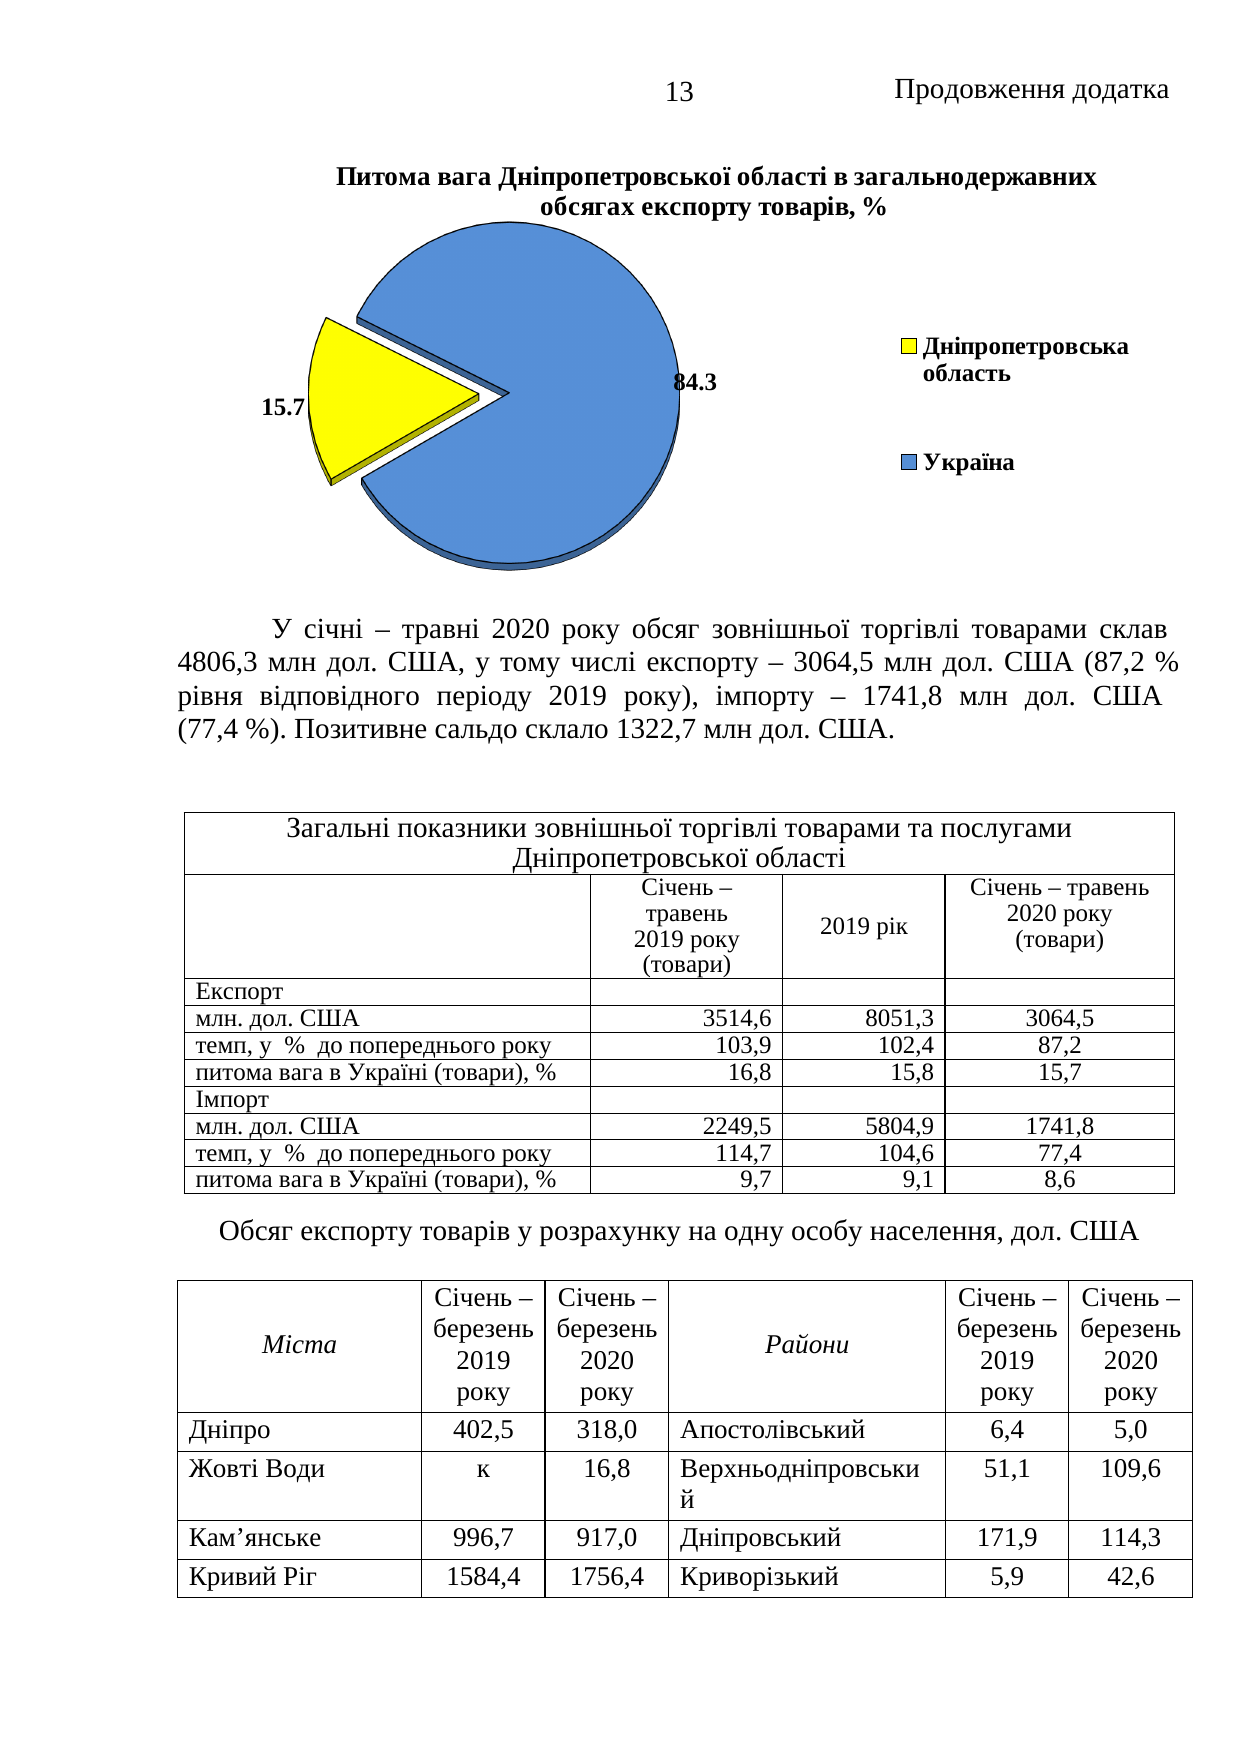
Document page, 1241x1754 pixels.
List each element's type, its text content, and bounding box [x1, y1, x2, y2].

table_cell 104,6 [783, 1140, 944, 1166]
table_cell 5804,9 [783, 1114, 944, 1139]
table_cell 51,1 [946, 1452, 1068, 1520]
table_cell [946, 1087, 1174, 1112]
table_cell 114,7 [591, 1140, 782, 1166]
table_header Січень – березень 2020 року [546, 1281, 668, 1412]
table_cell 77,4 [946, 1140, 1174, 1166]
table_cell 87,2 [946, 1033, 1174, 1059]
table_cell 15,8 [783, 1060, 944, 1086]
table_cell млн. дол. США [185, 1006, 590, 1032]
table_cell 16,8 [546, 1452, 668, 1520]
table_cell темп, у % до попереднього року [185, 1033, 590, 1059]
table_cell 996,7 [422, 1521, 544, 1559]
table_cell Жовті Води [178, 1452, 421, 1520]
table_cell Дніпро [178, 1413, 421, 1451]
table_cell 5,9 [946, 1560, 1068, 1597]
table_cell Експорт [185, 979, 590, 1005]
table_cell 3514,6 [591, 1006, 782, 1032]
table_cell Верхньодніпровський [669, 1452, 945, 1520]
table_cell 1741,8 [946, 1114, 1174, 1139]
table_cell 2019 рік [783, 875, 944, 978]
table_cell Кривий Ріг [178, 1560, 421, 1597]
table_cell 1584,4 [422, 1560, 544, 1597]
table_cell Імпорт [185, 1087, 590, 1112]
table_cell [946, 979, 1174, 1005]
text У січні – травні 2020 року обсяг зовнішньої торгівлі товарами склав 4806,3 млн дол. США, у тому числі експорту – 3064,5 млн дол. США (87,2 % рівня відповідного періоду 2019 року), імпорту – 1741,8 млн дол. США (77,4 %). Позитивне сальдо склало 1322,7 млн дол. США. [177, 611, 1181, 745]
table_cell 42,6 [1069, 1560, 1192, 1597]
table_cell млн. дол. США [185, 1114, 590, 1139]
table_cell 1756,4 [546, 1560, 668, 1597]
table_header Січень – березень 2019 року [422, 1281, 544, 1412]
table_cell 102,4 [783, 1033, 944, 1059]
table_cell 114,3 [1069, 1521, 1192, 1559]
table_cell Криворізький [669, 1560, 945, 1597]
table_cell 5,0 [1069, 1413, 1192, 1451]
table_header Міста [178, 1281, 421, 1412]
table_cell 15,7 [946, 1060, 1174, 1086]
table_cell темп, у % до попереднього року [185, 1140, 590, 1166]
table_cell 8051,3 [783, 1006, 944, 1032]
table_cell 103,9 [591, 1033, 782, 1059]
table_cell 9,7 [591, 1167, 782, 1193]
table_cell 171,9 [946, 1521, 1068, 1559]
table_cell [783, 979, 944, 1005]
table_cell Кам’янське [178, 1521, 421, 1559]
table_cell [783, 1087, 944, 1112]
table_cell Апостолівський [669, 1413, 945, 1451]
table_cell [185, 875, 590, 978]
table_cell 402,5 [422, 1413, 544, 1451]
table_header Січень – березень 2020 року [1069, 1281, 1192, 1412]
table_cell Січень – травень 2020 року (товари) [946, 875, 1174, 978]
table_cell питома вага в Україні (товари), % [185, 1060, 590, 1086]
table_header Загальні показники зовнішньої торгівлі товарами та послугами Дніпропетровської області [185, 813, 1174, 874]
table_cell [591, 1087, 782, 1112]
table_header Райони [669, 1281, 945, 1412]
table_cell 3064,5 [946, 1006, 1174, 1032]
table_cell 16,8 [591, 1060, 782, 1086]
table_cell Січень – травень 2019 року (товари) [591, 875, 782, 978]
table_cell [591, 979, 782, 1005]
table_cell 9,1 [783, 1167, 944, 1193]
table_cell 6,4 [946, 1413, 1068, 1451]
table_cell 8,6 [946, 1167, 1174, 1193]
table_cell 2249,5 [591, 1114, 782, 1139]
table_cell к [422, 1452, 544, 1520]
table_cell питома вага в Україні (товари), % [185, 1167, 590, 1193]
table_cell 318,0 [546, 1413, 668, 1451]
table_cell 917,0 [546, 1521, 668, 1559]
table_header Січень – березень 2019 року [946, 1281, 1068, 1412]
table_cell 109,6 [1069, 1452, 1192, 1520]
table_cell Дніпровський [669, 1521, 945, 1559]
text Обсяг експорту товарів у розрахунку на одну особу населення, дол. США [177, 1213, 1181, 1247]
